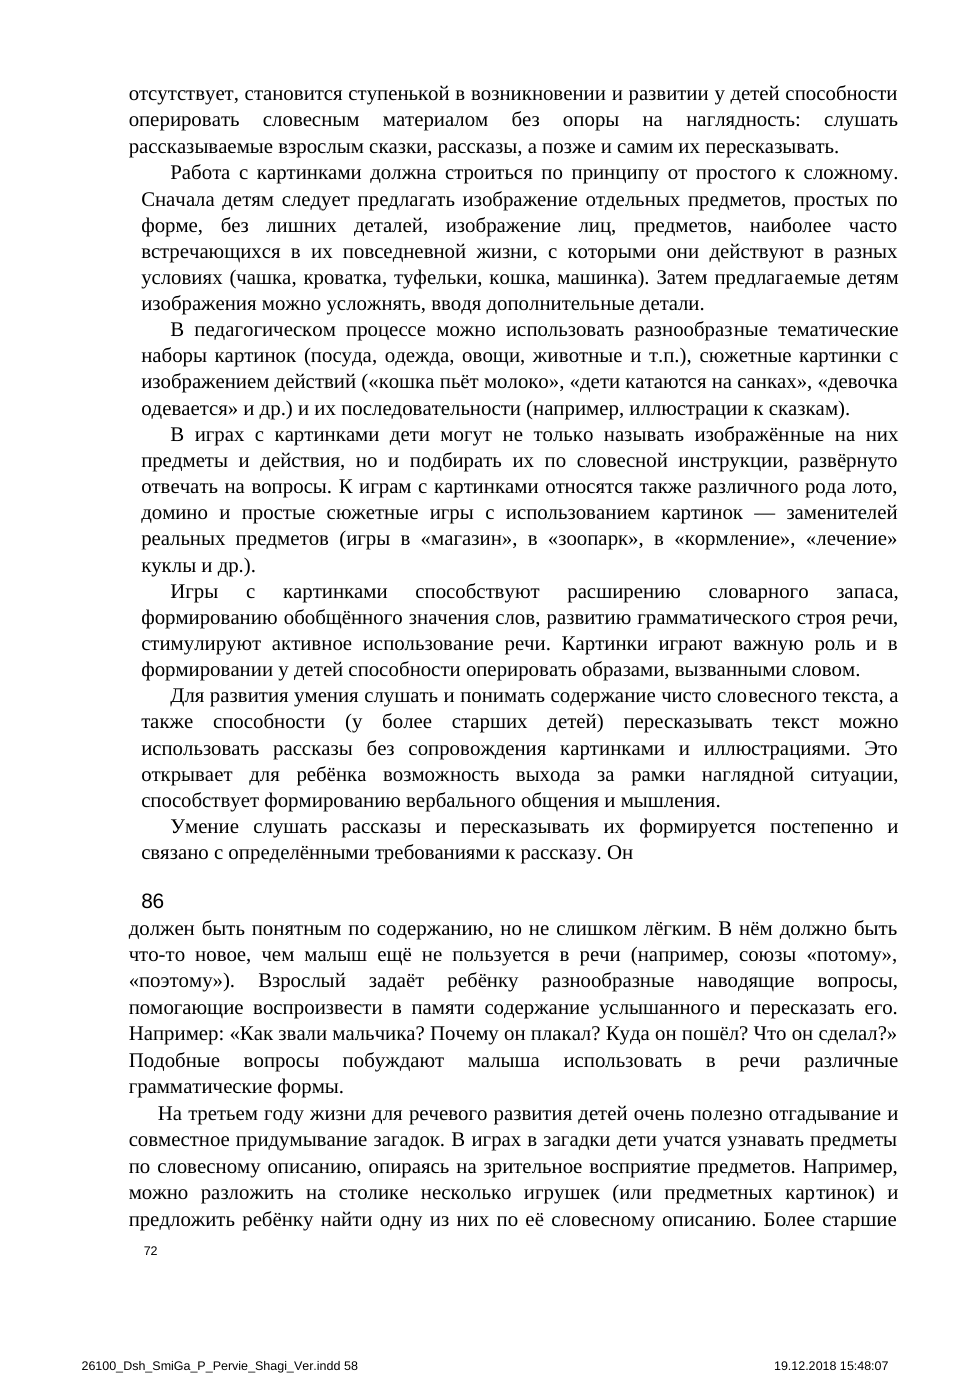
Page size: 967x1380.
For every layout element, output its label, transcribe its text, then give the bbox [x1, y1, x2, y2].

text В играх с картинками дети могут не только называть изображённые на них предметы и действия, но и подбирать их по словесной инструкции, развёрнуто отвечать на вопросы. К играм с картинками относятся также различного рода лото, домино и простые сюжетные игры с использованием картинок — заменителей реальных предметов (игры в «магазин», в «зоопарк», в «кормление», «лечение» куклы и др.). [141, 422, 898, 577]
text Для развития умения слушать и понимать содержание чисто словесного текста, а также способности (у более старших детей) пересказывать текст можно использовать рассказы без сопровождения картинками и иллюстрациями. Это открывает для ребёнка возможность выхода за рамки наглядной ситуации, способствует формированию вербального общения и мышления. [141, 683, 898, 812]
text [128, 81, 898, 158]
text 86 [78, 889, 898, 913]
text Умение слушать рассказы и пересказывать их формируется постепенно и связано с определёнными требованиями к рассказу. Он [141, 814, 898, 864]
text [128, 1101, 898, 1231]
text Игры с картинками способствуют расширению словарного запаса, формированию обобщённого значения слов, развитию грамматического строя речи, стимулируют активное использование речи. Картинки играют важную роль и в формировании у детей способности оперировать образами, вызванными словом. [141, 579, 898, 681]
text В педагогическом процессе можно использовать разнообразные тематические наборы картинок (посуда, одежда, овощи, животные и т.п.), сюжетные картинки с изображением действий («кошка пьёт молоко», «дети катаются на санках», «девочка одевается» и др.) и их последовательности (например, иллюстрации к сказкам). [141, 317, 898, 420]
text Работа с картинками должна строиться по принципу от простого к сложному. Сначала детям следует предлагать изображение отдельных предметов, простых по форме, без лишних деталей, изображение лиц, предметов, наиболее часто встречающихся в их повседневной жизни, с которыми они действуют в разных условиях (чашка, кроватка, туфельки, кошка, машинка). Затем предлагаемые детям изображения можно усложнять, вводя дополнительные детали. [141, 160, 898, 315]
text должен быть понятным по содержанию, но не слишком лёгким. В нём должно быть что-то новое, чем малыш ещё не пользуется в речи (например, союзы «потому», «поэтому»). Взрослый задаёт ребёнку разнообразные наводящие вопросы, помогающие воспроизвести в памяти содержание услышанного и пересказать его. Например: «Как звали мальчика? Почему он плакал? Куда он пошёл? Что он сделал?» Подобные вопросы побуждают малыша использовать в речи различные грамматические формы. [128, 916, 898, 1098]
